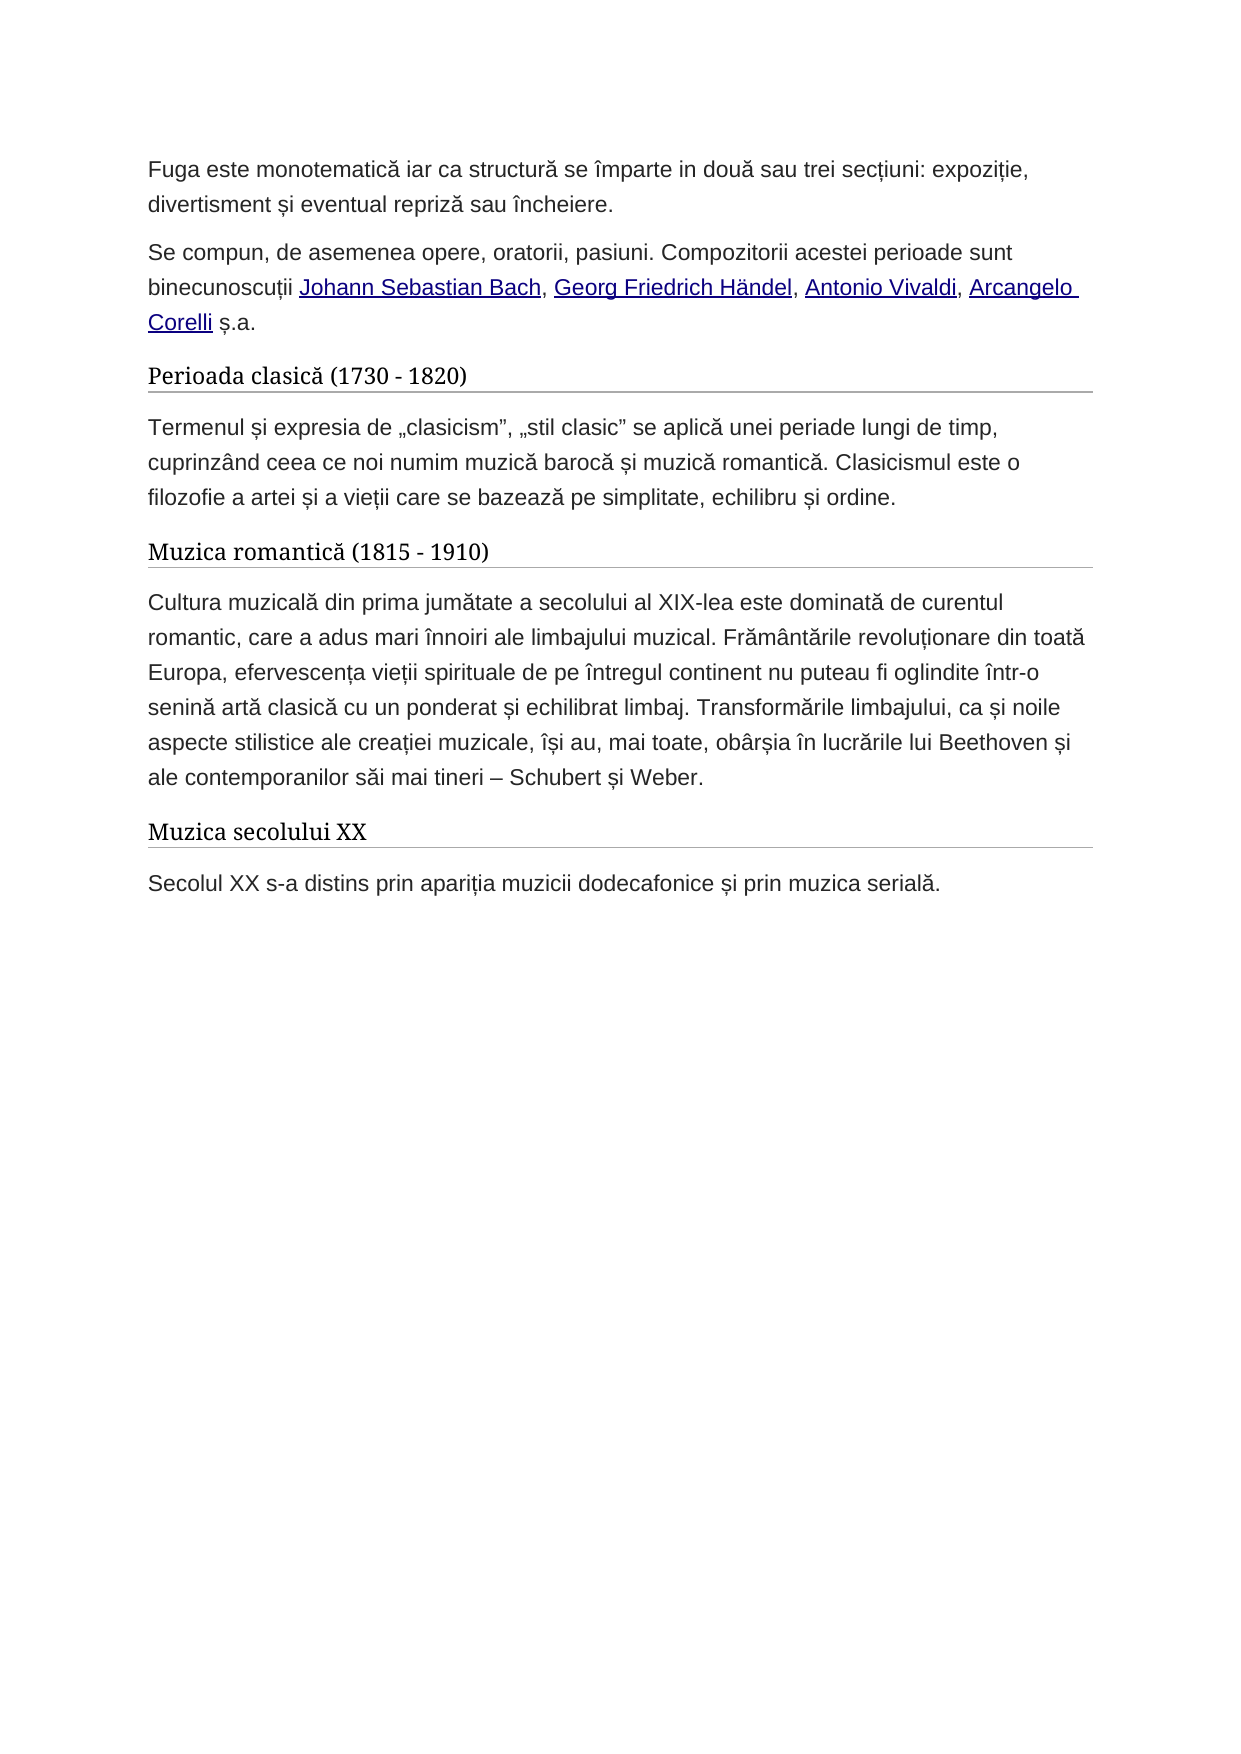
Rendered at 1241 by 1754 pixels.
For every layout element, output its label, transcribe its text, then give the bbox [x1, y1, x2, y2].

text Muzica secolului XX [148, 816, 1093, 847]
text Secolul XX s-a distins prin apariția muzicii dodecafonice și prin muzica serială. [148, 861, 1093, 896]
text Cultura muzicală din prima jumătate a secolului al XIX-lea este dominată de curentul romantic, care a adus mari înnoiri ale limbajului muzical. Frământările revoluționare din toată Europa, efervescența vieții spirituale de pe întregul continent nu puteau fi oglindite într-o senină artă clasică cu un ponderat și echilibrat limbaj. Transformările limbajului, ca și noile aspecte stilistice ale creației muzicale, își au, mai toate, obârșia în lucrările lui Beethoven și ale contemporanilor săi mai tineri – Schubert și Weber. [148, 581, 1093, 791]
text Fuga este monotematică iar ca structură se împarte in două sau trei secțiuni: expoziție, divertisment și eventual repriză sau încheiere. [148, 148, 1093, 218]
text Se compun, de asemenea opere, oratorii, pasiuni. Compozitorii acestei perioade sunt binecunoscuții Johann Sebastian Bach, Georg Friedrich Händel, Antonio Vivaldi, Arcangelo Corelli ș.a. [148, 230, 1093, 335]
text Muzica romantică (1815 - 1910) [148, 535, 1093, 567]
text Perioada clasică (1730 - 1820) [148, 360, 1093, 391]
text Termenul și expresia de „clasicism”, „stil clasic” se aplică unei periade lungi de timp, cuprinzând ceea ce noi numim muzică barocă și muzică romantică. Clasicismul este o filozofie a artei și a vieții care se bazează pe simplitate, echilibru și ordine. [148, 405, 1093, 510]
